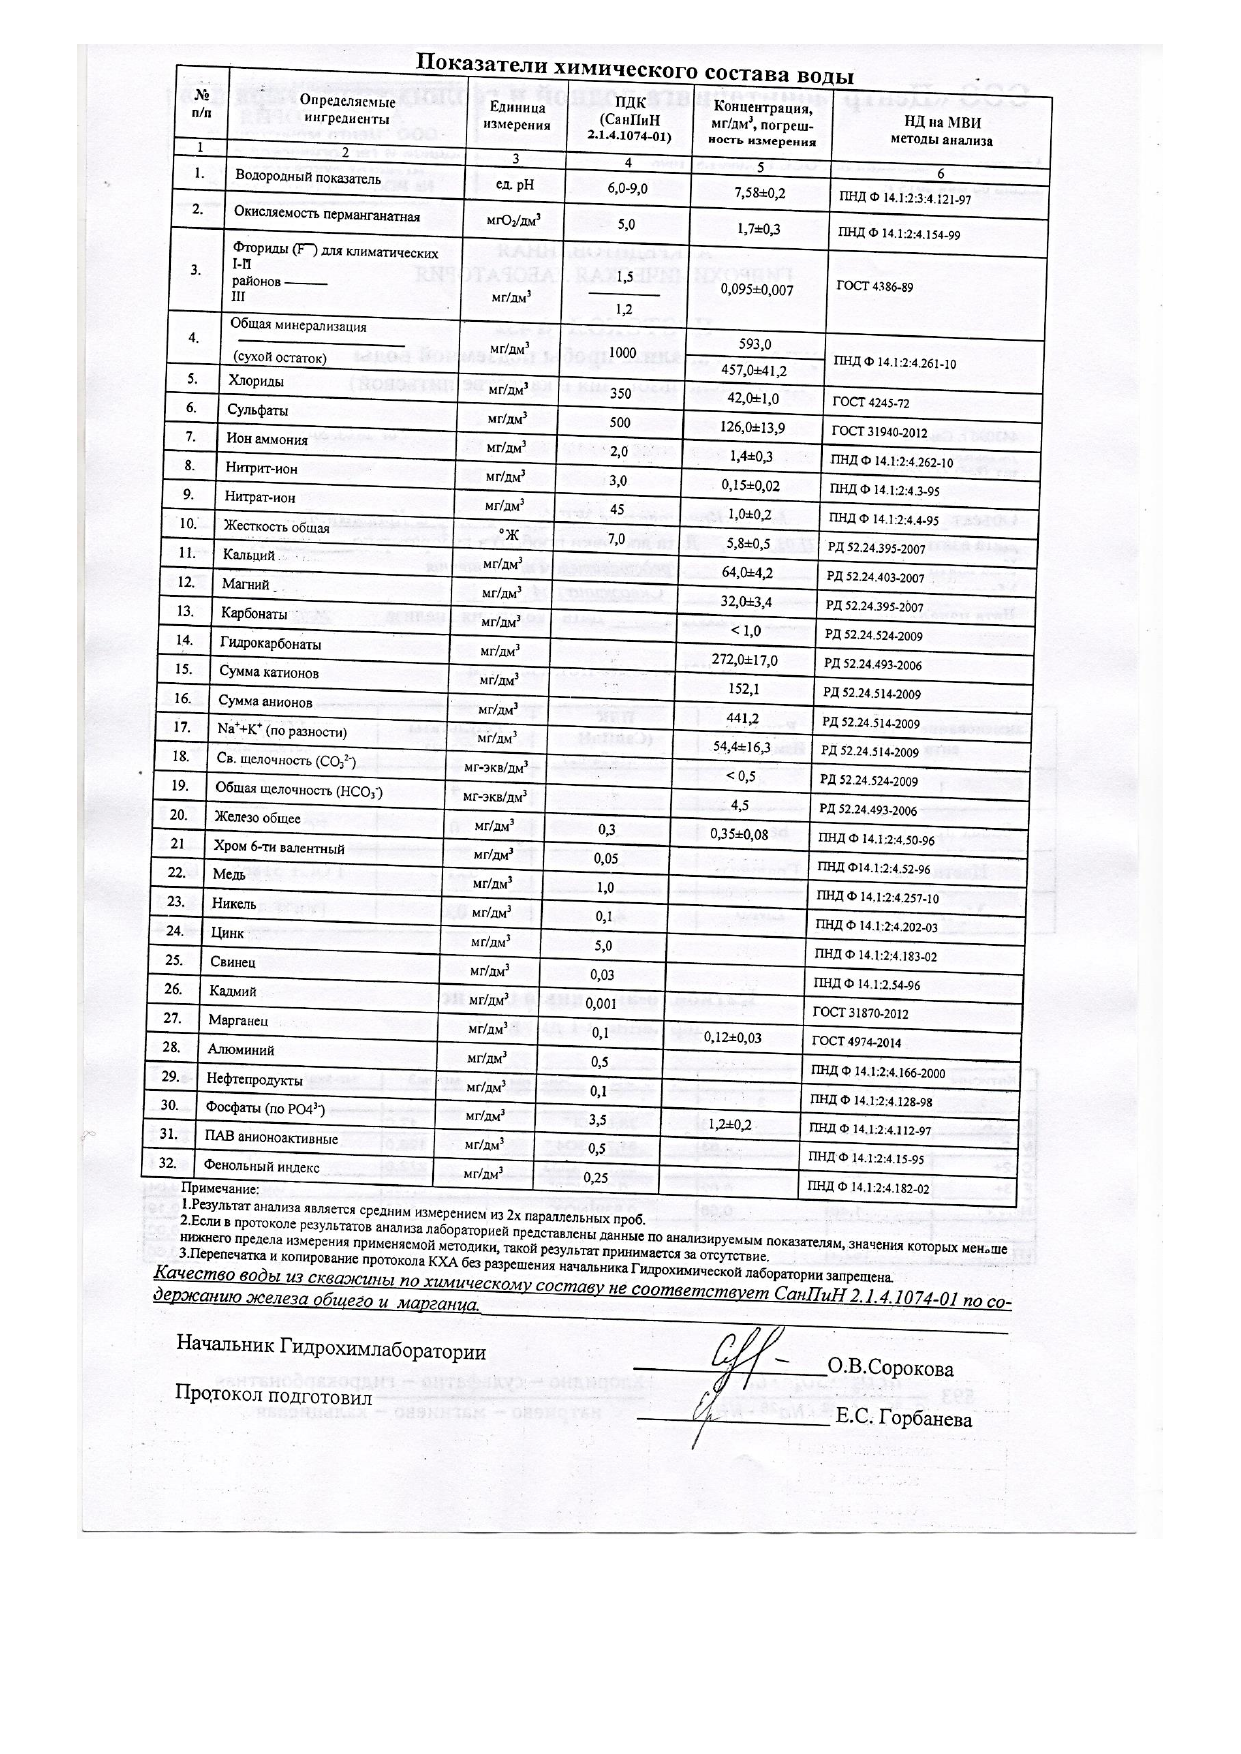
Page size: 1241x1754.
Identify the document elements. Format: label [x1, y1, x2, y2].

picture [77, 44, 1163, 1539]
